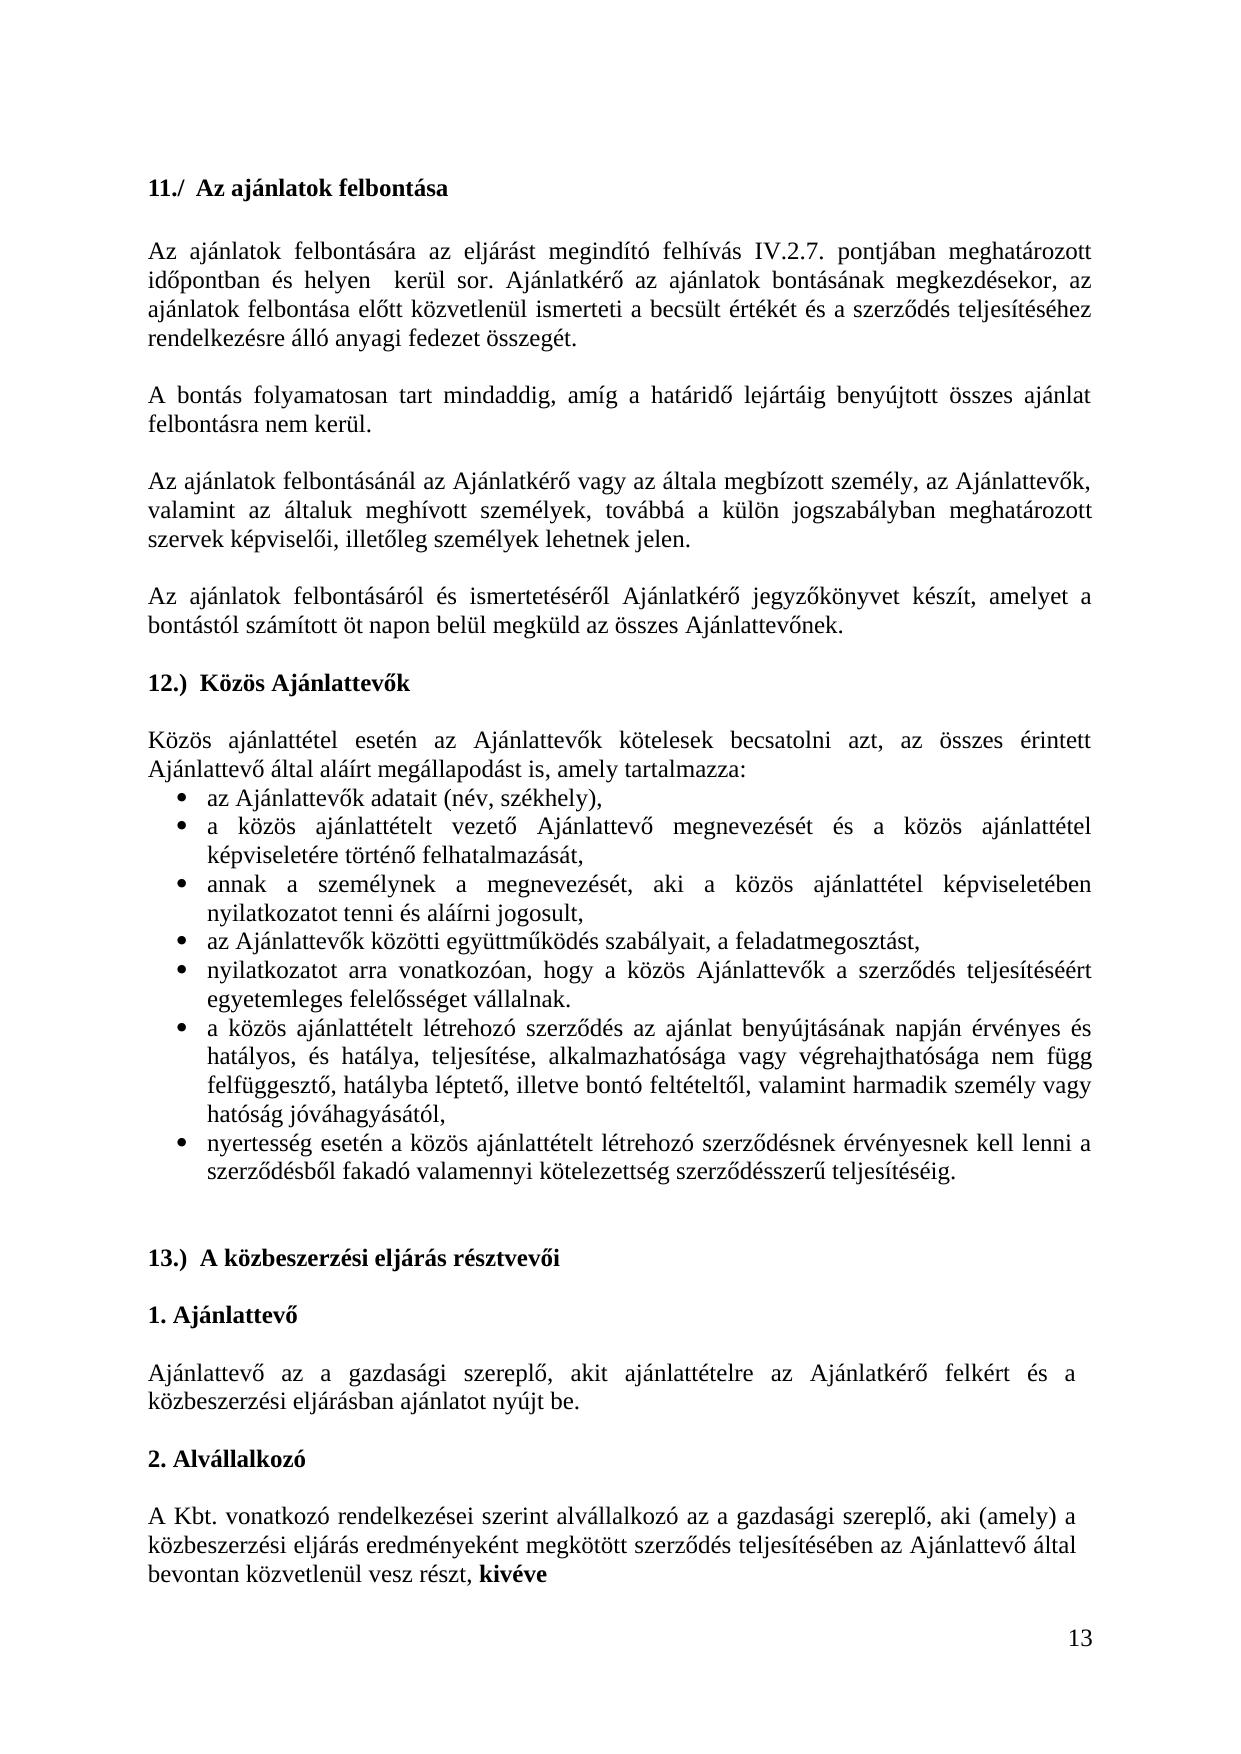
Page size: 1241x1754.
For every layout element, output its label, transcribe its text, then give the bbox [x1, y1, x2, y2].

text 2. Alvállalkozó [148, 1444, 1077, 1473]
list a közös ajánlattételt vezető Ajánlattevő megnevezését és a közös ajánlattétel képviseletére történő felhatalmazását, [177, 811, 1092, 869]
text Ajánlattevő az a gazdasági szereplő, akit ajánlattételre az Ajánlatkérő felkért és a közbeszerzési eljárásban ajánlatot nyújt be. [148, 1358, 1077, 1415]
text A Kbt. vonatkozó rendelkezései szerint alvállalkozó az a gazdasági szereplő, aki (amely) a közbeszerzési eljárás eredményeként megkötött szerződés teljesítésében az Ajánlattevő által bevontan közvetlenül vesz részt, kivéve [148, 1501, 1077, 1588]
text Közös ajánlattétel esetén az Ajánlattevők kötelesek becsatolni azt, az összes érintett Ajánlattevő által aláírt megállapodást is, amely tartalmazza: [148, 725, 1092, 783]
subtitle 11./ Az ajánlatok felbontása [148, 173, 1092, 201]
list a közös ajánlattételt létrehozó szerződés az ajánlat benyújtásának napján érvényes és hatályos, és hatálya, teljesítése, alkalmazhatósága vagy végrehajthatósága nem függ felfüggesztő, hatályba léptető, illetve bontó feltételtől, valamint harmadik személy vagy hatóság jóváhagyásától, [177, 1013, 1092, 1128]
text Az ajánlatok felbontásánál az Ajánlatkérő vagy az általa megbízott személy, az Ajánlattevők, valamint az általuk meghívott személyek, továbbá a külön jogszabályban meghatározott szervek képviselői, illetőleg személyek lehetnek jelen. [148, 466, 1092, 553]
text Az ajánlatok felbontásáról és ismertetéséről Ajánlatkérő jegyzőkönyvet készít, amelyet a bontástól számított öt napon belül megküld az összes Ajánlattevőnek. [148, 581, 1092, 639]
list nyilatkozatot arra vonatkozóan, hogy a közös Ajánlattevők a szerződés teljesítéséért egyetemleges felelősséget vállalnak. [177, 955, 1092, 1013]
list nyertesség esetén a közös ajánlattételt létrehozó szerződésnek érvényesnek kell lenni a szerződésből fakadó valamennyi kötelezettség szerződésszerű teljesítéséig. [177, 1128, 1092, 1185]
text 1. Ajánlattevő [148, 1300, 1077, 1329]
text Az ajánlatok felbontására az eljárást megindító felhívás IV.2.7. pontjában meghatározott időpontban és helyen kerül sor. Ajánlatkérő az ajánlatok bontásának megkezdésekor, az ajánlatok felbontása előtt közvetlenül ismerteti a becsült értékét és a szerződés teljesítéséhez rendelkezésre álló anyagi fedezet összegét. [148, 236, 1092, 351]
text 12.) Közös Ajánlattevők [148, 668, 1092, 696]
list az Ajánlattevők közötti együttműködés szabályait, a feladatmegosztást, [177, 926, 1092, 955]
text 13.) A közbeszerzési eljárás résztvevői [148, 1243, 1092, 1271]
list annak a személynek a megnevezését, aki a közös ajánlattétel képviseletében nyilatkozatot tenni és aláírni jogosult, [177, 869, 1092, 926]
text A bontás folyamatosan tart mindaddig, amíg a határidő lejártáig benyújtott összes ajánlat felbontásra nem kerül. [148, 380, 1092, 438]
list az Ajánlattevők adatait (név, székhely), [177, 783, 1092, 811]
